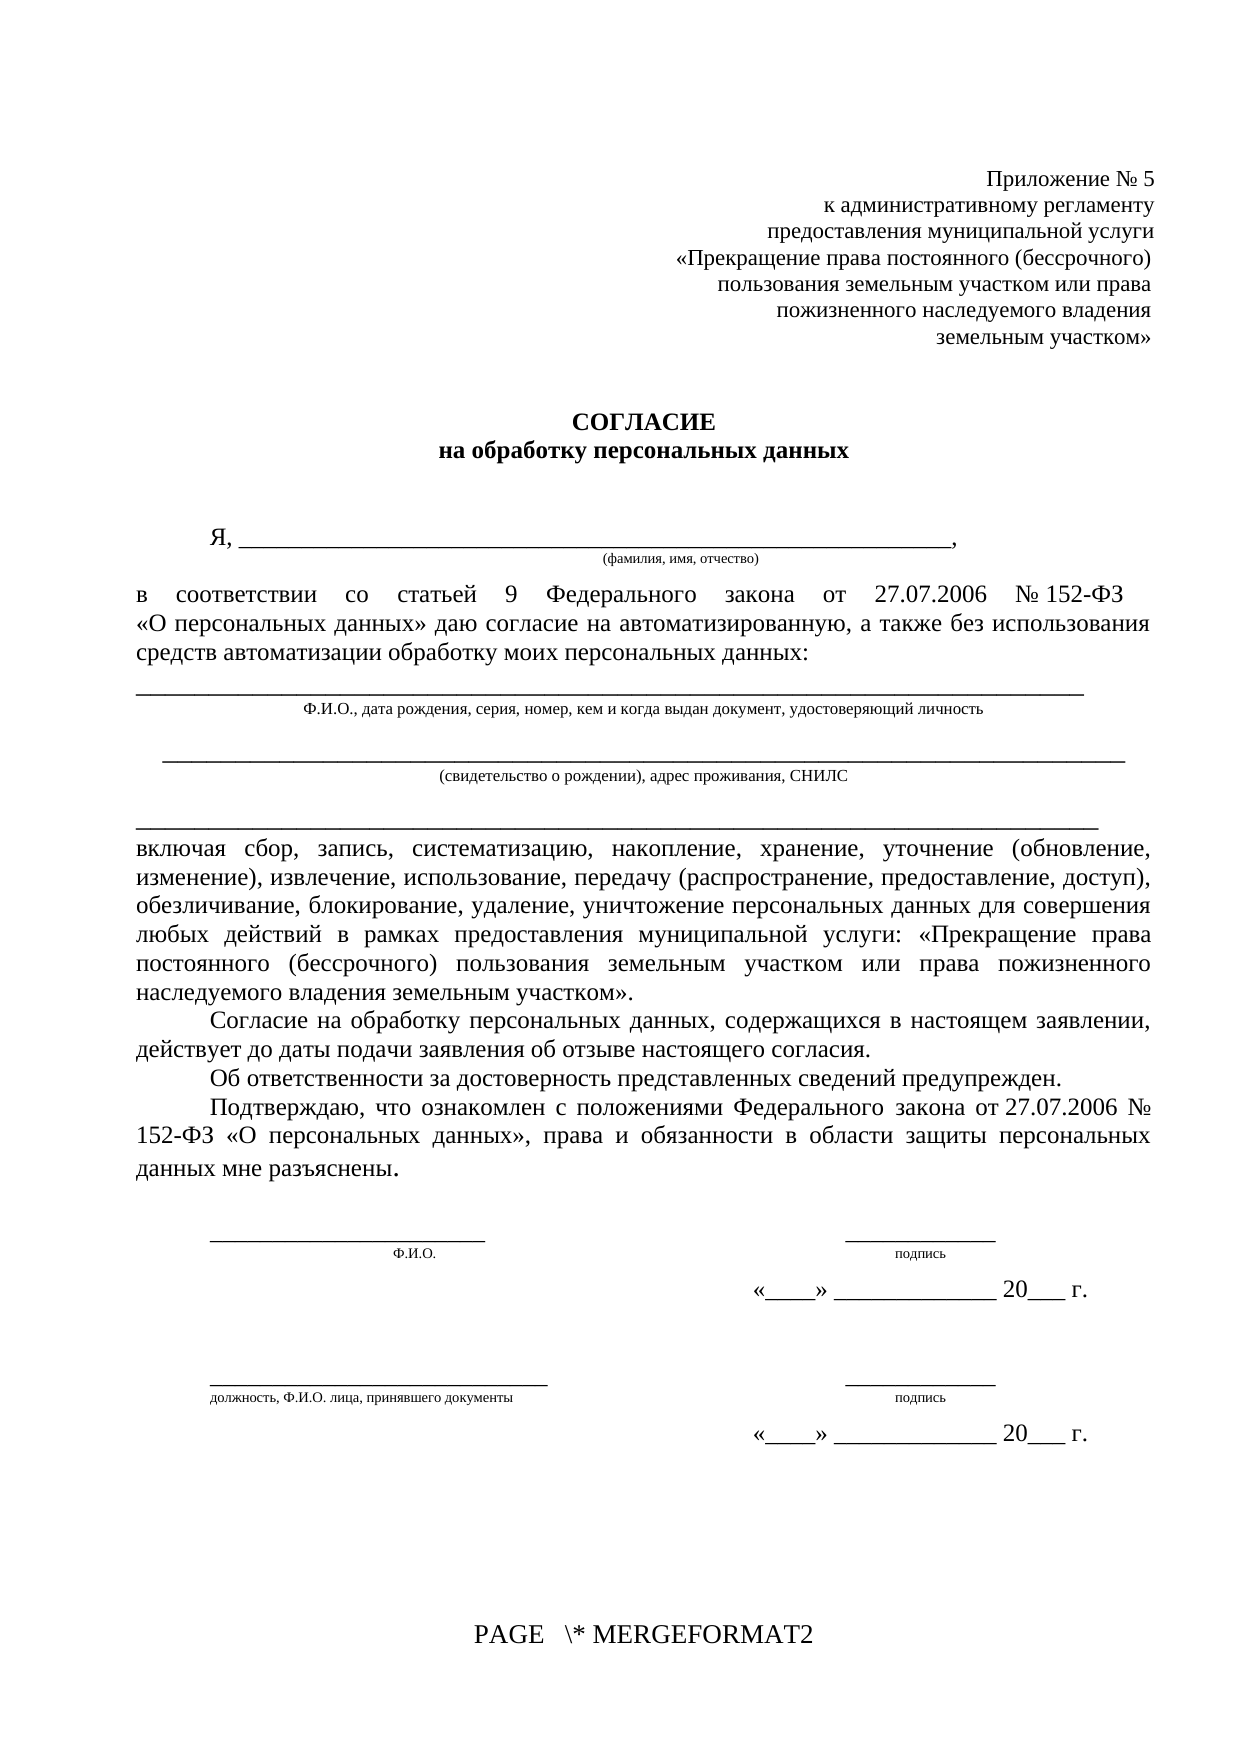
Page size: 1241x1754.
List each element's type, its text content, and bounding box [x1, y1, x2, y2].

text включая сбор, запись, систематизацию, накопление, хранение, уточнение (обновление, изменение), извлечение, использование, передачу (распространение, предоставление, доступ), обезличивание, блокирование, удаление, уничтожение персональных данных для совершения любых действий в рамках предоставления муниципальной услуги: «Прекращение права постоянного (бессрочного) пользования земельным участком или права пожизненного наследуемого владения земельным участком». [136, 833, 1152, 1006]
text Я, _________________________________________________________, [136, 522, 1152, 550]
text (свидетельство о рождении), адрес проживания, СНИЛС [136, 766, 1152, 799]
text на обработку персональных данных [136, 435, 1152, 464]
text пожизненного наследуемого владения [549, 296, 1152, 323]
text земельным участком» [549, 323, 1152, 349]
table_header ____________ подпись «____» _____________ 20___ г. [630, 1360, 1136, 1446]
table_header ____________ подпись «____» _____________ 20___ г. [630, 1216, 1136, 1331]
title к административному регламенту [786, 191, 1155, 217]
table_header ______________________ Ф.И.О. [125, 1216, 630, 1331]
text предоставления муниципальной услуги [136, 217, 1155, 244]
text _________________________________________________________________ [136, 665, 1152, 699]
text (фамилия, имя, отчество) [136, 550, 1152, 579]
text __________________________________________________________________ [136, 732, 1152, 766]
text Ф.И.О., дата рождения, серия, номер, кем и когда выдан документ, удостоверяющий личность [136, 699, 1152, 732]
text Подтверждаю, что ознакомлен с положениями Федерального закона от 27.07.2006 № 152-ФЗ «О персональных данных», права и обязанности в области защиты персональных данных мне разъяснены. [136, 1092, 1152, 1183]
text Об ответственности за достоверность представленных сведений предупрежден. [136, 1063, 1152, 1092]
text Согласие на обработку персональных данных, содержащихся в настоящем заявлении, действует до даты подачи заявления об отзыве настоящего согласия. [136, 1006, 1152, 1063]
text пользования земельным участком или права [549, 270, 1152, 296]
title Приложение № 5 [786, 164, 1155, 191]
text «Прекращение права постоянного (бессрочного) [549, 244, 1152, 270]
table_header ___________________________ должность, Ф.И.О. лица, принявшего документы [125, 1360, 630, 1446]
text СОГЛАСИЕ [136, 407, 1152, 435]
text __________________________________________________________________ [136, 799, 1152, 833]
text в соответствии со статьей 9 Федерального закона от 27.07.2006 № 152-ФЗ «О персональных данных» даю согласие на автоматизированную, а также без использования средств автоматизации обработку моих персональных данных: [136, 579, 1152, 665]
